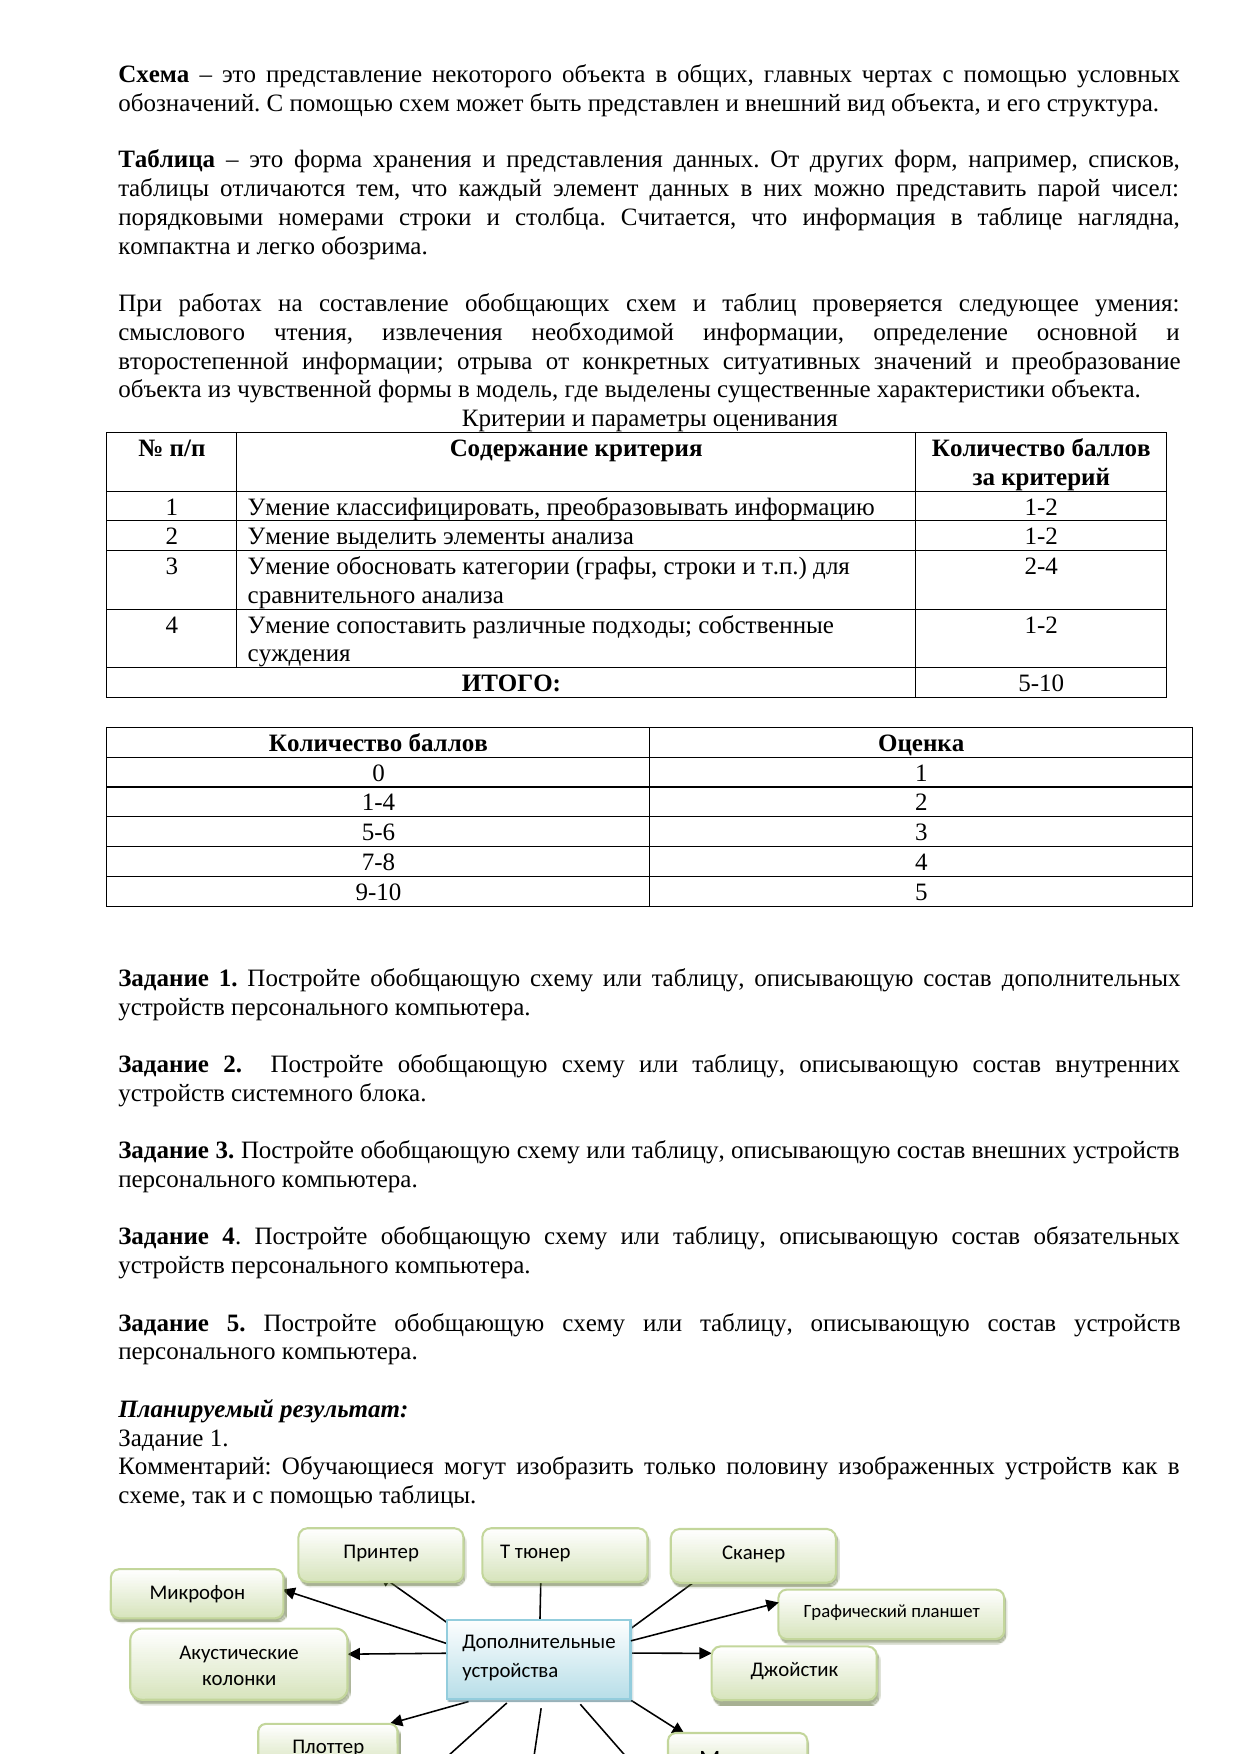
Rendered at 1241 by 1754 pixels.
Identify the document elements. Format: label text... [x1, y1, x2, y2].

table_cell 0 [107, 758, 649, 786]
table_cell 4 [650, 847, 1192, 876]
table_header Содержание критерия [237, 433, 915, 491]
text Комментарий: Обучающиеся могут изобразить только половину изображенных устройств как в схеме, так и с помощью таблицы. [118, 1451, 1181, 1509]
table_cell 1 [107, 492, 236, 520]
table_cell 5 [650, 877, 1192, 906]
table_cell 2 [650, 788, 1192, 816]
text Таблица – это форма хранения и представления данных. От других форм, например, списков, таблицы отличаются тем, что каждый элемент данных в них можно представить парой чисел: порядковыми номерами строки и столбца. Считается, что информация в таблице наглядна, компактна и легко обозрима. [118, 144, 1181, 259]
table_header Количество баллов [107, 728, 649, 757]
table_cell Умение выделить элементы анализа [237, 521, 915, 550]
table_cell Умение обосновать категории (графы, строки и т.п.) для сравнительного анализа [237, 551, 915, 609]
table_cell 1-4 [107, 788, 649, 816]
text При работах на составление обобщающих схем и таблиц проверяется следующее умения: смыслового чтения, извлечения необходимой информации, определение основной и второстепенной информации; отрыва от конкретных ситуативных значений и преобразование объекта из чувственной формы в модель, где выделены существенные характеристики объекта. [118, 288, 1181, 403]
table_cell 2-4 [916, 551, 1166, 609]
table_cell 4 [107, 610, 236, 667]
text Задание 3. Постройте обобщающую схему или таблицу, описывающую состав внешних устройств персонального компьютера. [118, 1135, 1181, 1193]
text Задание 4. Постройте обобщающую схему или таблицу, описывающую состав обязательных устройств персонального компьютера. [118, 1221, 1181, 1279]
table_cell 1-2 [916, 492, 1166, 520]
table_cell Умение классифицировать, преобразовывать информацию [237, 492, 915, 520]
table_cell 2 [107, 521, 236, 550]
table_cell ИТОГО: [107, 668, 915, 697]
table_cell 7-8 [107, 847, 649, 876]
table_cell 1 [650, 758, 1192, 786]
table_cell 9-10 [107, 877, 649, 906]
table_cell 1-2 [916, 521, 1166, 550]
table_cell 1-2 [916, 610, 1166, 667]
text Задание 1. [118, 1423, 1181, 1451]
table_cell Умение сопоставить различные подходы; собственные суждения [237, 610, 915, 667]
text Схема – это представление некоторого объекта в общих, главных чертах с помощью условных обозначений. С помощью схем может быть представлен и внешний вид объекта, и его структура. [118, 59, 1181, 117]
table_header Оценка [650, 728, 1192, 757]
text Задание 2. Постройте обобщающую схему или таблицу, описывающую состав внутренних устройств системного блока. [118, 1049, 1181, 1106]
table_cell 5-10 [916, 668, 1166, 697]
text Планируемый результат: [118, 1394, 1181, 1423]
table_cell 3 [107, 551, 236, 609]
table_header Количество баллов за критерий [916, 433, 1166, 491]
table_cell 5-6 [107, 817, 649, 846]
text Задание 1. Постройте обобщающую схему или таблицу, описывающую состав дополнительных устройств персонального компьютера. [118, 963, 1181, 1021]
text Критерии и параметры оценивания [118, 403, 1181, 432]
table_header № п/п [107, 433, 236, 491]
table_cell 3 [650, 817, 1192, 846]
text Задание 5. Постройте обобщающую схему или таблицу, описывающую состав устройств персонального компьютера. [118, 1308, 1181, 1365]
